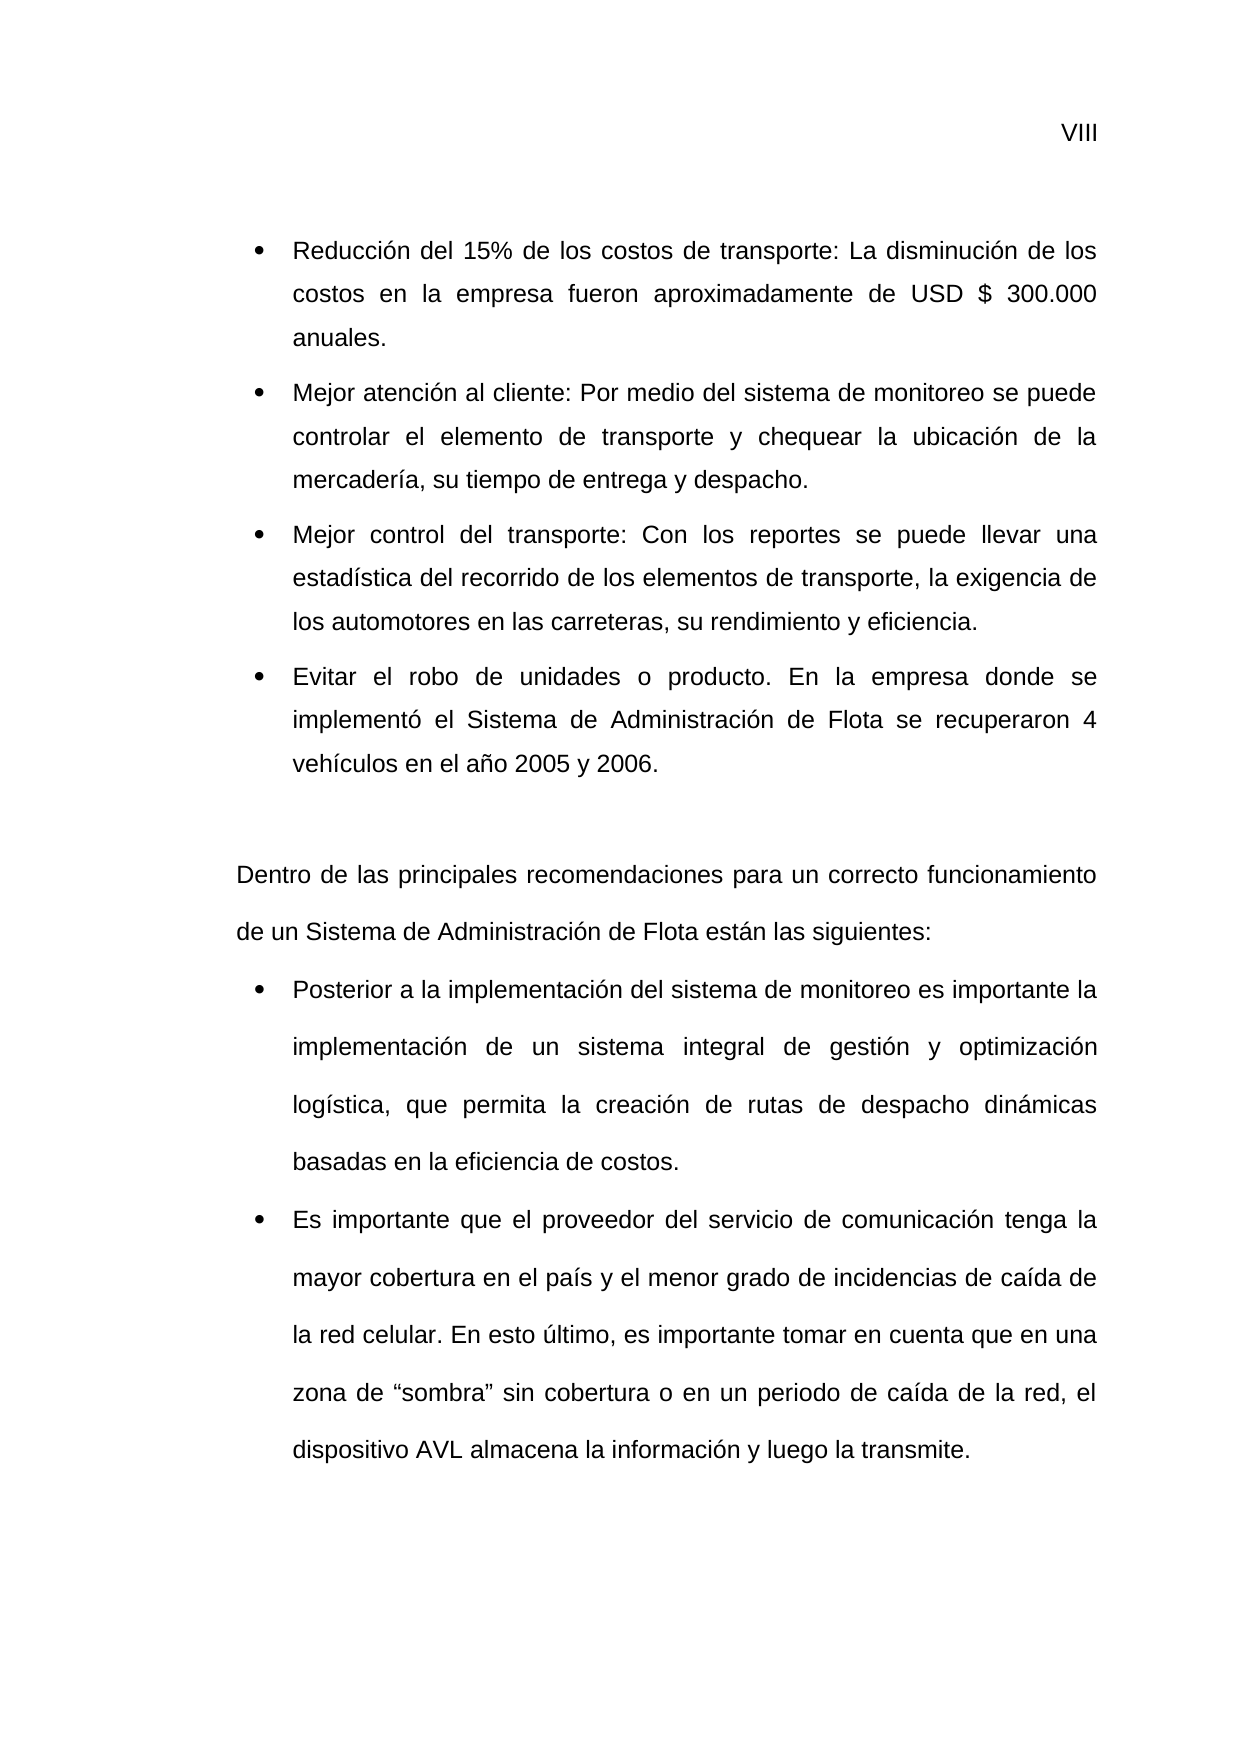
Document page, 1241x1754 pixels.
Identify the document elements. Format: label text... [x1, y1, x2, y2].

list Evitar el robo de unidades o producto. En la empresa donde se implementó el Sistema de Administración de Flota se recuperaron 4 vehículos en el año 2005 y 2006. [255, 662, 1098, 777]
list Posterior a la implementación del sistema de monitoreo es importante la implementación de un sistema integral de gestión y optimización logística, que permita la creación de rutas de despacho dinámicas basadas en la eficiencia de costos. [255, 975, 1098, 1176]
list Reducción del 15% de los costos de transporte: La disminución de los costos en la empresa fueron aproximadamente de USD $ 300.000 anuales. [255, 236, 1098, 351]
list Mejor control del transporte: Con los reportes se puede llevar una estadística del recorrido de los elementos de transporte, la exigencia de los automotores en las carreteras, su rendimiento y eficiencia. [255, 520, 1098, 635]
list Es importante que el proveedor del servicio de comunicación tenga la mayor cobertura en el país y el menor grado de incidencias de caída de la red celular. En esto último, es importante tomar en cuenta que en una zona de “sombra” sin cobertura o en un periodo de caída de la red, el dispositivo AVL almacena la información y luego la transmite. [255, 1205, 1098, 1464]
text Dentro de las principales recomendaciones para un correcto funcionamiento de un Sistema de Administración de Flota están las siguientes: [236, 860, 1098, 946]
list Mejor atención al cliente: Por medio del sistema de monitoreo se puede controlar el elemento de transporte y chequear la ubicación de la mercadería, su tiempo de entrega y despacho. [255, 378, 1098, 493]
